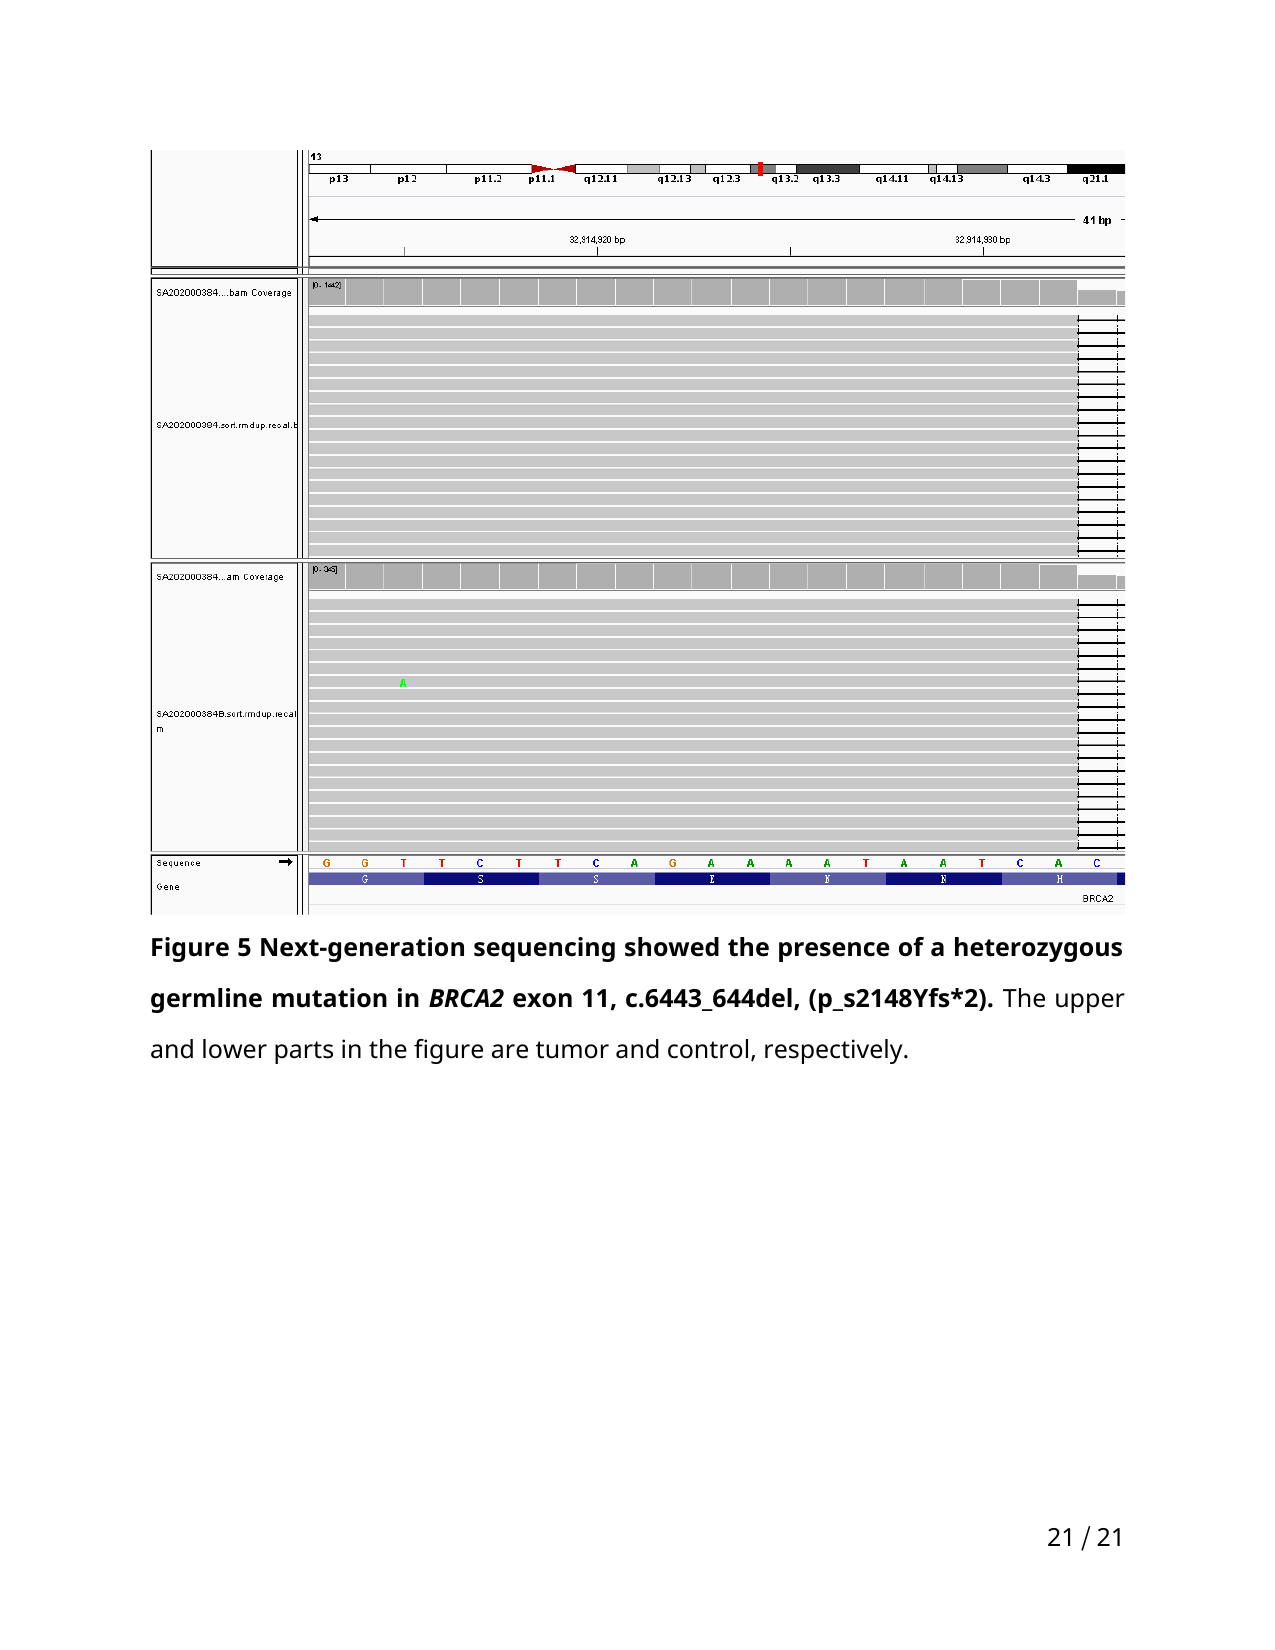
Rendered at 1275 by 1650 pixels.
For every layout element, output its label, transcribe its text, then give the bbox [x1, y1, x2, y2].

picture [150, 150, 1125, 915]
text Figure 5 Next-generation sequencing showed the presence of a heterozygous germline mutation in BRCA2 exon 11, c.6443_644del, (p_s2148Yfs*2). The upper and lower parts in the figure are tumor and control, respectively. [150, 929, 1125, 1066]
